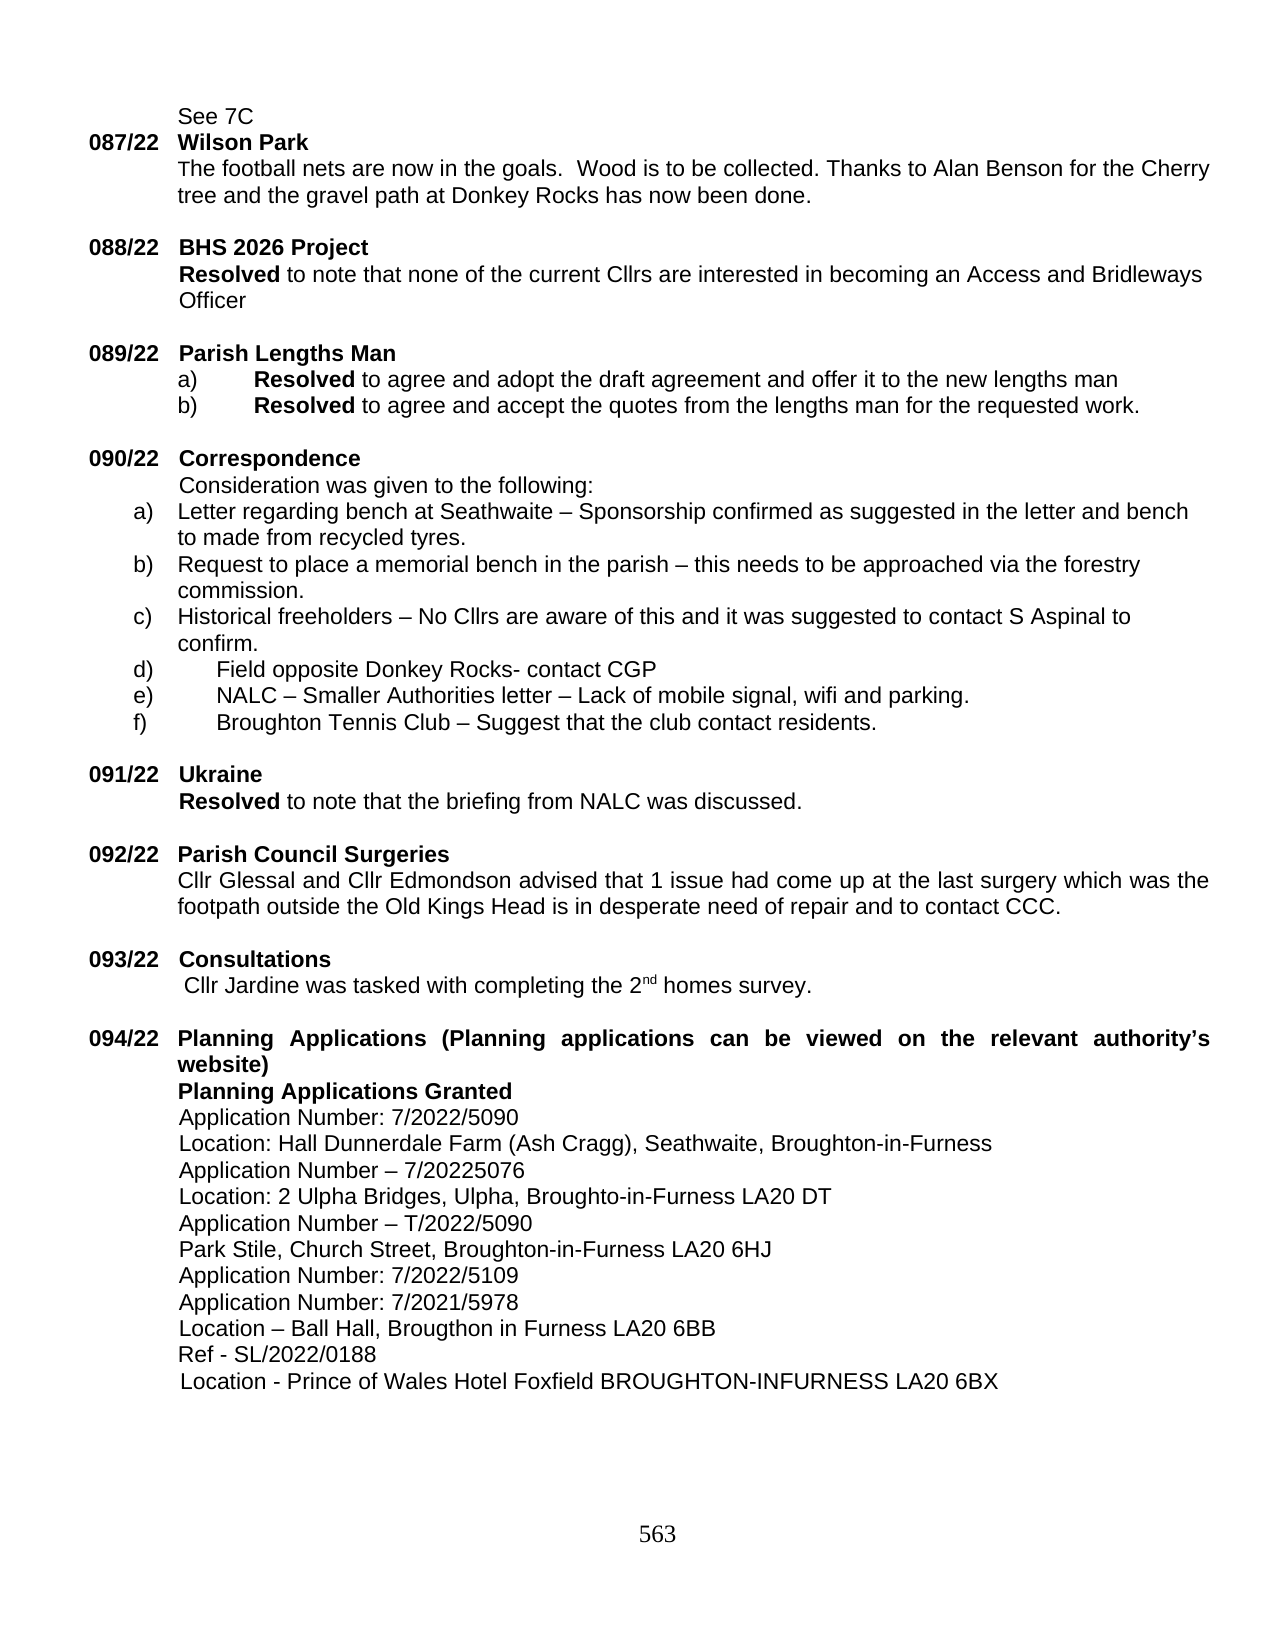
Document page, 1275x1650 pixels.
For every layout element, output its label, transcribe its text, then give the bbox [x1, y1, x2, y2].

text Location - Prince of Wales Hotel Foxfield BROUGHTON-INFURNESS LA20 6BX [103, 1368, 1211, 1394]
list NALC – Smaller Authorities letter – Lack of mobile signal, wifi and parking. [133, 682, 1211, 709]
list 087/22 Wilson Park [89, 129, 1211, 155]
text 093/22 Consultations [89, 946, 1211, 972]
text Application Number: 7/2022/5090 [103, 1104, 1211, 1130]
list 089/22 Parish Lengths Man [89, 340, 1211, 366]
text 091/22 Ukraine [89, 761, 1211, 788]
text Cllr Glessal and Cllr Edmondson advised that 1 issue had come up at the last surgery which was the footpath outside the Old Kings Head is in desperate need of repair and to contact CCC. [89, 867, 1211, 919]
text Ref - SL/2022/0188 [103, 1341, 1211, 1368]
list Historical freeholders – No Cllrs are aware of this and it was suggested to contact S Aspinal to confirm. [133, 603, 1211, 656]
text Resolved to note that the briefing from NALC was discussed. [89, 788, 1211, 814]
text Consideration was given to the following: [103, 472, 1211, 498]
text Park Stile, Church Street, Broughton-in-Furness LA20 6HJ [103, 1236, 1211, 1262]
text Location – Ball Hall, Brougthon in Furness LA20 6BB [103, 1315, 1211, 1341]
list Cllr Jardine was tasked with completing the 2nd homes survey. [103, 972, 1211, 999]
list Resolved to agree and accept the quotes from the lengths man for the requested work. [177, 392, 1211, 419]
list 088/22 BHS 2026 Project [89, 234, 1211, 261]
list Letter regarding bench at Seathwaite – Sponsorship confirmed as suggested in the letter and bench to made from recycled tyres. [133, 498, 1211, 551]
text Application Number: 7/2021/5978 [103, 1288, 1211, 1315]
text Application Number – 7/20225076 [103, 1157, 1211, 1183]
list Field opposite Donkey Rocks- contact CGP [133, 656, 1211, 682]
text Application Number: 7/2022/5109 [103, 1262, 1211, 1288]
list 090/22 Correspondence [89, 445, 1211, 472]
list Resolved to agree and adopt the draft agreement and offer it to the new lengths man [177, 366, 1211, 392]
list The football nets are now in the goals. Wood is to be collected. Thanks to Alan Benson for the Cherry tree and the gravel path at Donkey Rocks has now been done. [162, 155, 1211, 208]
text Location: 2 Ulpha Bridges, Ulpha, Broughto-in-Furness LA20 DT [103, 1183, 1211, 1209]
text Planning Applications Granted [103, 1078, 1211, 1104]
list Broughton Tennis Club – Suggest that the club contact residents. [133, 709, 1211, 735]
list Resolved to note that none of the current Cllrs are interested in becoming an Access and Bridleways Officer [164, 261, 1211, 313]
list Request to place a memorial bench in the parish – this needs to be approached via the forestry commission. [133, 551, 1211, 603]
list See 7C [89, 103, 1211, 129]
text Location: Hall Dunnerdale Farm (Ash Cragg), Seathwaite, Broughton-in-Furness [103, 1130, 1211, 1157]
text 094/22 Planning Applications (Planning applications can be viewed on the relevant authority’s website) [89, 1025, 1211, 1078]
text 092/22 Parish Council Surgeries [89, 841, 1211, 867]
text Application Number – T/2022/5090 [103, 1209, 1211, 1236]
